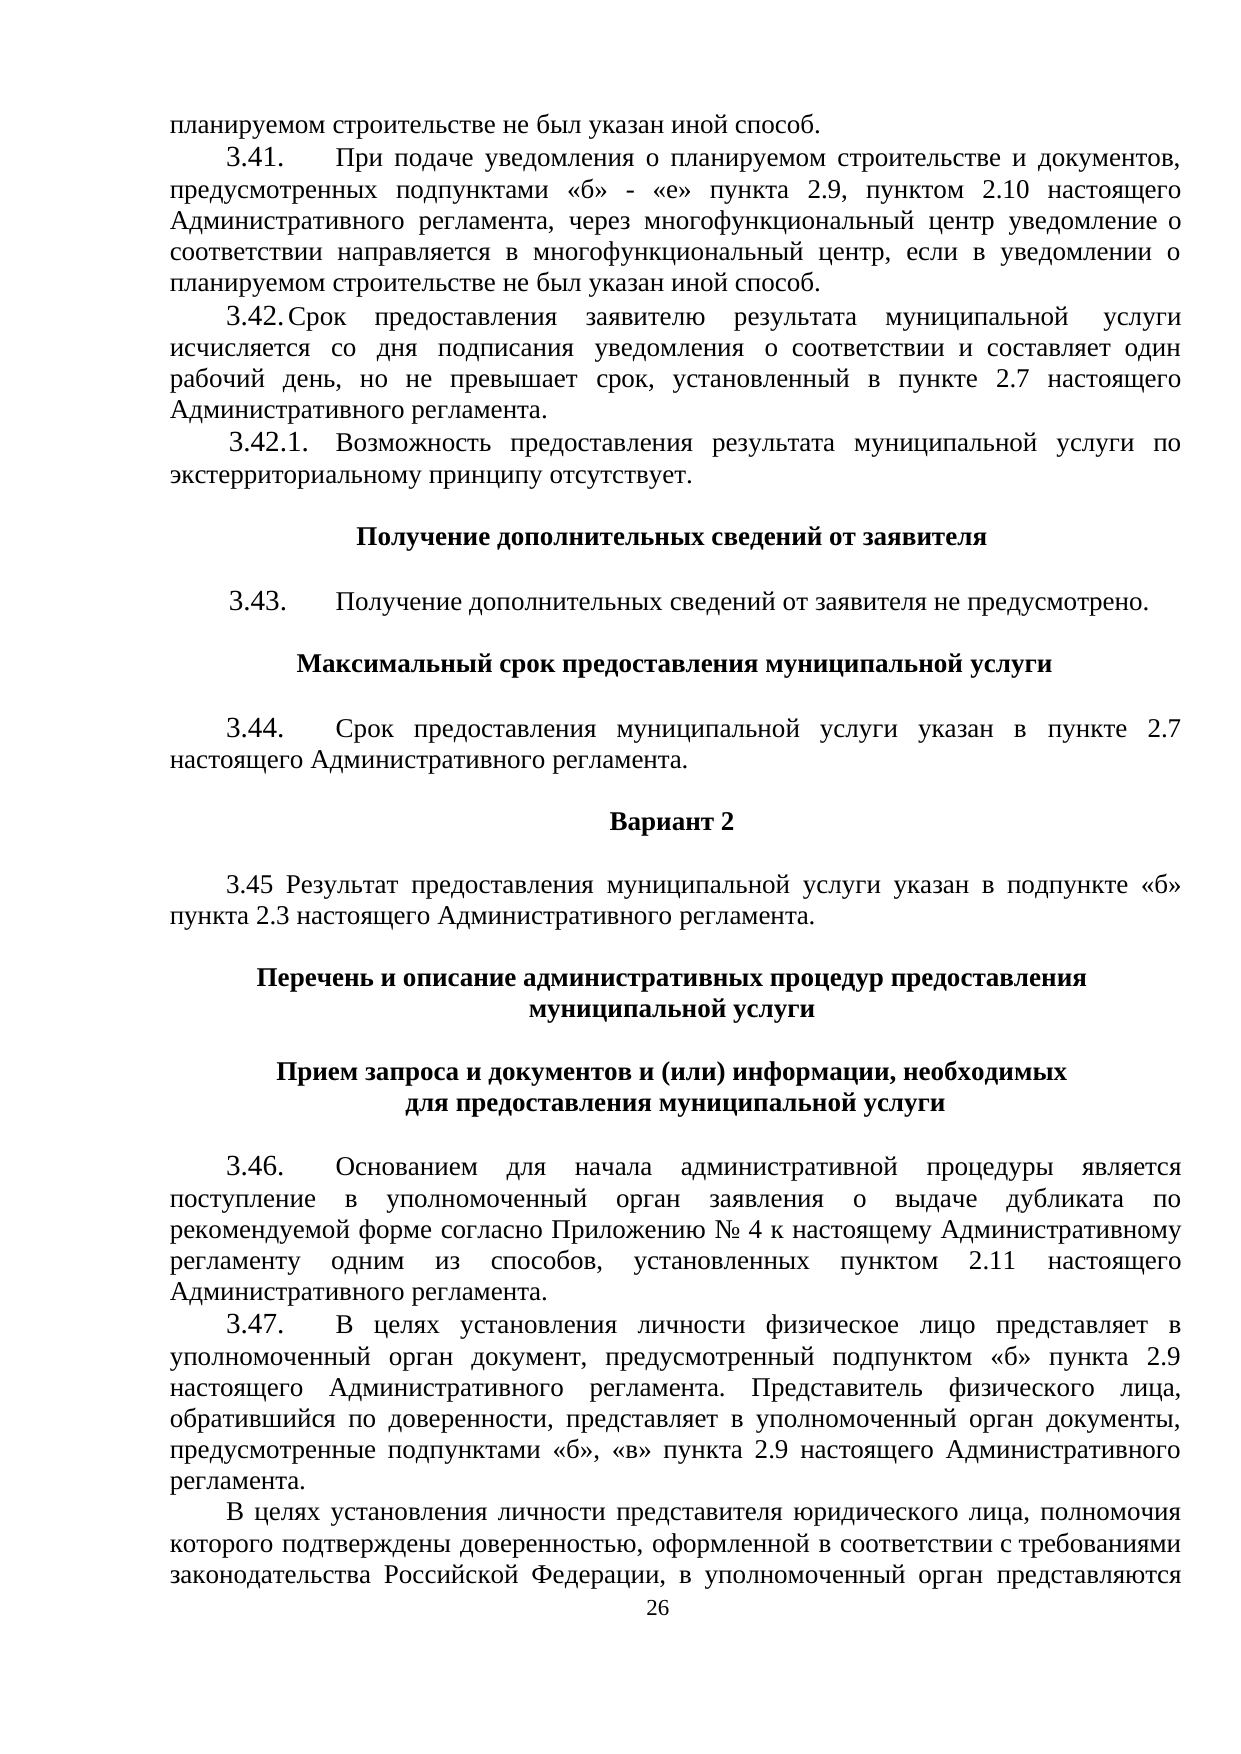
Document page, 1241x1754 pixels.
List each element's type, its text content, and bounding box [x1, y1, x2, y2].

subtitle Максимальный срок предоставления муниципальной услуги [169, 647, 1179, 678]
list Срок предоставления заявителю результата муниципальной услуги исчисляется со дня подписания уведомления о соответствии и составляет один рабочий день, но не превышает срок, установленный в пункте 2.7 настоящего Административного регламента. [169, 298, 1181, 424]
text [169, 1496, 1182, 1589]
subtitle для предоставления муниципальной услуги [169, 1086, 1174, 1117]
list Получение дополнительных сведений от заявителя не предусмотрено. [169, 583, 1188, 616]
list Основанием для начала административной процедуры является поступление в уполномоченный орган заявления о выдаче дубликата по рекомендуемой форме согласно Приложению № 4 к настоящему Административному регламенту одним из способов, установленных пунктом 2.11 настоящего Административного регламента. [169, 1148, 1181, 1306]
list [169, 108, 1181, 139]
subtitle Получение дополнительных сведений от заявителя [169, 520, 1174, 552]
list Срок предоставления муниципальной услуги указан в пункте 2.7 настоящего Административного регламента. [169, 710, 1181, 774]
subtitle Перечень и описание административных процедур предоставления муниципальной услуги [169, 961, 1174, 1023]
subtitle Вариант 2 [169, 806, 1174, 837]
text 3.45 Результат предоставления муниципальной услуги указан в подпункте «б» пункта 2.3 настоящего Административного регламента. [169, 868, 1181, 930]
list Возможность предоставления результата муниципальной услуги по экстерриториальному принципу отсутствует. [169, 424, 1181, 489]
subtitle Прием запроса и документов и (или) информации, необходимых [169, 1055, 1174, 1086]
list При подаче уведомления о планируемом строительстве и документов, предусмотренных подпунктами «б» - «е» пункта 2.9, пунктом 2.10 настоящего Административного регламента, через многофункциональный центр уведомление о соответствии направляется в многофункциональный центр, если в уведомлении о планируемом строительстве не был указан иной способ. [169, 139, 1181, 298]
list В целях установления личности физическое лицо представляет в уполномоченный орган документ, предусмотренный подпунктом «б» пункта 2.9 настоящего Административного регламента. Представитель физического лица, обратившийся по доверенности, представляет в уполномоченный орган документы, предусмотренные подпунктами «б», «в» пункта 2.9 настоящего Административного регламента. [169, 1306, 1182, 1496]
